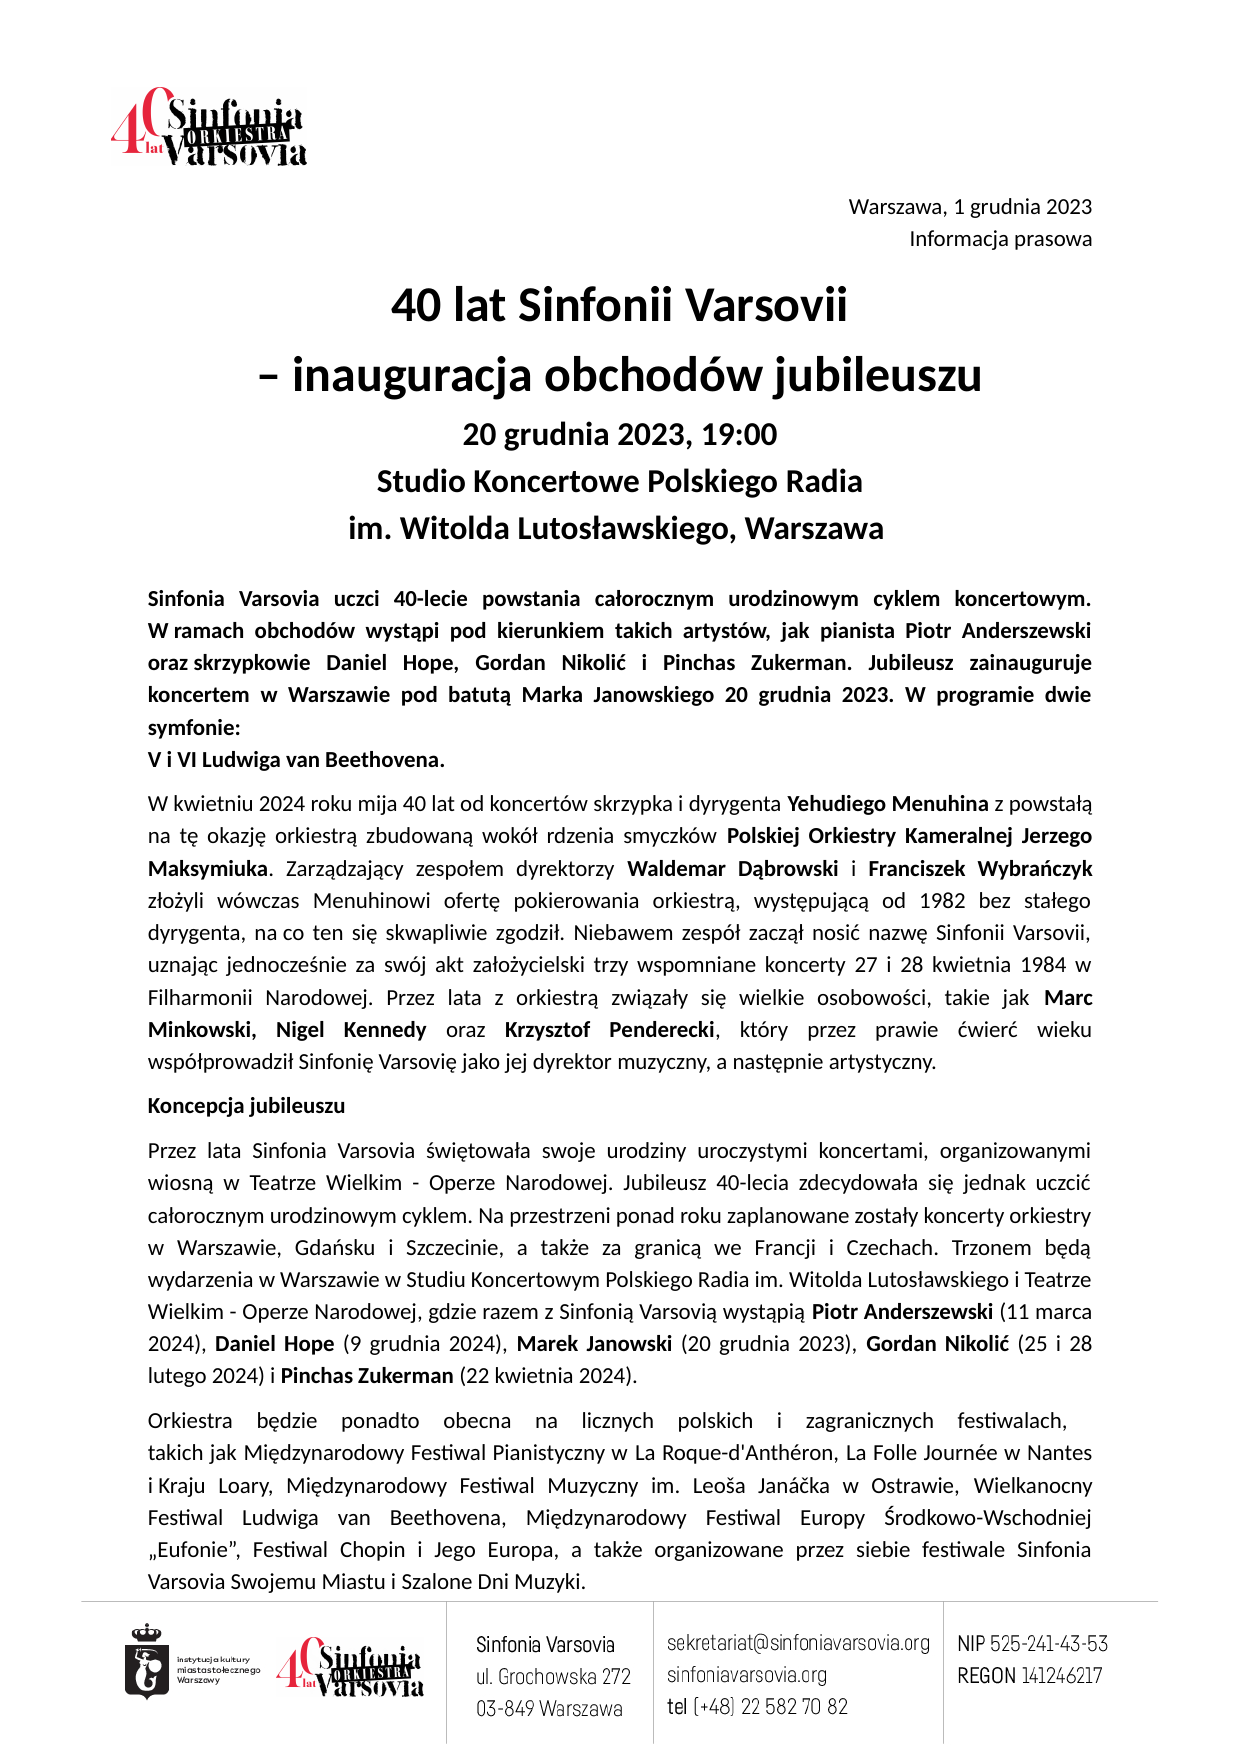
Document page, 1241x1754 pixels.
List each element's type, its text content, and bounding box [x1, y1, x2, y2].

text Studio Koncertowe Polskiego Radia im. Witolda Lutosławskiego, Warszawa [148, 460, 1093, 580]
picture [81, 1601, 1159, 1750]
text – inauguracja obchodów jubileuszu [148, 343, 1093, 404]
text 40 lat Sinfonii Varsovii [148, 273, 1093, 334]
text Warszawa, 1 grudnia 2023 Informacja prasowa [148, 192, 1093, 252]
text Koncepcja jubileuszu [148, 1092, 1093, 1120]
picture [111, 87, 307, 166]
text Przez lata Sinfonia Varsovia świętowała swoje urodziny uroczystymi koncertami, organizowanymi wiosną w Teatrze Wielkim - Operze Narodowej. Jubileusz 40-lecia zdecydowała się jednak uczcić całorocznym urodzinowym cyklem. Na przestrzeni ponad roku zaplanowane zostały koncerty orkiestry w Warszawie, Gdańsku i Szczecinie, a także za granicą we Francji i Czechach. Trzonem będą wydarzenia w Warszawie w Studiu Koncertowym Polskiego Radia im. Witolda Lutosławskiego i Teatrze Wielkim - Operze Narodowej, gdzie razem z Sinfonią Varsovią wystąpią Piotr Anderszewski (11 marca 2024), Daniel Hope (9 grudnia 2024), Marek Janowski (20 grudnia 2023), Gordan Nikolić (25 i 28 lutego 2024) i Pinchas Zukerman (22 kwietnia 2024). [148, 1136, 1093, 1390]
text 20 grudnia 2023, 19:00 [148, 413, 1093, 454]
text W kwietniu 2024 roku mija 40 lat od koncertów skrzypka i dyrygenta Yehudiego Menuhina z powstałą na tę okazję orkiestrą zbudowaną wokół rdzenia smyczków Polskiej Orkiestry Kameralnej Jerzego Maksymiuka. Zarządzający zespołem dyrektorzy Waldemar Dąbrowski i Franciszek Wybrańczyk złożyli wówczas Menuhinowi ofertę pokierowania orkiestrą, występującą od 1982 bez stałego dyrygenta, na co ten się skwapliwie zgodził. Niebawem zespół zaczął nosić nazwę Sinfonii Varsovii, uznając jednocześnie za swój akt założycielski trzy wspomniane koncerty 27 i 28 kwietnia 1984 w Filharmonii Narodowej. Przez lata z orkiestrą związały się wielkie osobowości, takie jak Marc Minkowski, Nigel Kennedy oraz Krzysztof Penderecki, który przez prawie ćwierć wieku współprowadził Sinfonię Varsovię jako jej dyrektor muzyczny, a następnie artystyczny. [148, 789, 1093, 1075]
text Sinfonia Varsovia uczci 40-lecie powstania całorocznym urodzinowym cyklem koncertowym. W ramach obchodów wystąpi pod kierunkiem takich artystów, jak pianista Piotr Anderszewski oraz skrzypkowie Daniel Hope, Gordan Nikolić i Pinchas Zukerman. Jubileusz zainauguruje koncertem w Warszawie pod batutą Marka Janowskiego 20 grudnia 2023. W programie dwie symfonie: V i VI Ludwiga van Beethovena. [148, 584, 1093, 773]
text Orkiestra będzie ponadto obecna na licznych polskich i zagranicznych festiwalach, takich jak Międzynarodowy Festiwal Pianistyczny w La Roque-d'Anthéron, La Folle Journée w Nantes i Kraju Loary, Międzynarodowy Festiwal Muzyczny im. Leoša Janáčka w Ostrawie, Wielkanocny Festiwal Ludwiga van Beethovena, Międzynarodowy Festiwal Europy Środkowo-Wschodniej „Eufonie”, Festiwal Chopin i Jego Europa, a także organizowane przez siebie festiwale Sinfonia Varsovia Swojemu Miastu i Szalone Dni Muzyki. [148, 1406, 1093, 1595]
